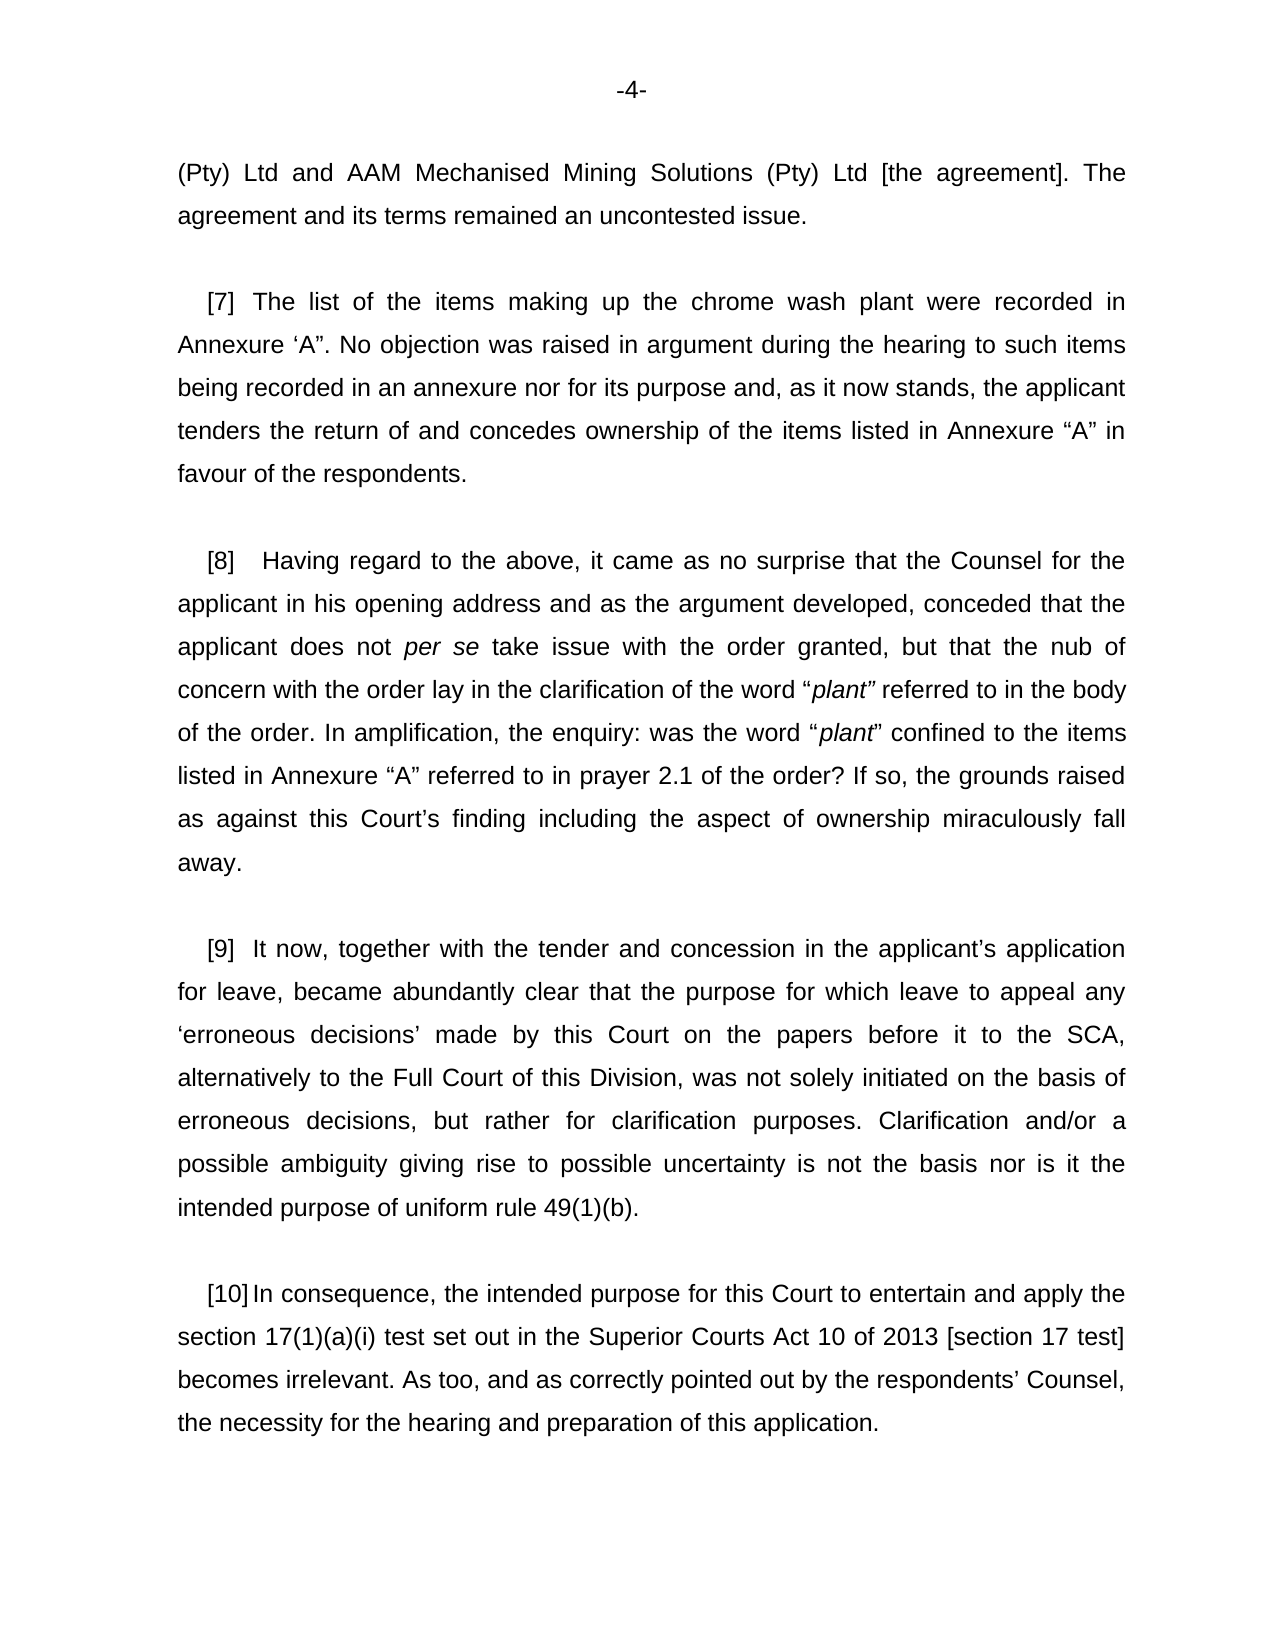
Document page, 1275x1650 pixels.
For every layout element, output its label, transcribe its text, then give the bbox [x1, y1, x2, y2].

text [10] In consequence, the intended purpose for this Court to entertain and apply the section 17(1)(a)(i) test set out in the Superior Courts Act 10 of 2013 [section 17 test] becomes irrelevant. As too, and as correctly pointed out by the respondents’ Counsel, the necessity for the hearing and preparation of this application. [177, 1279, 1127, 1437]
text [7] The list of the items making up the chrome wash plant were recorded in Annexure ‘A”. No objection was raised in argument during the hearing to such items being recorded in an annexure nor for its purpose and, as it now stands, the applicant tenders the return of and concedes ownership of the items listed in Annexure “A” in favour of the respondents. [177, 287, 1127, 488]
text [8] Having regard to the above, it came as no surprise that the Counsel for the applicant in his opening address and as the argument developed, conceded that the applicant does not per se take issue with the order granted, but that the nub of concern with the order lay in the clarification of the word “plant” referred to in the body of the order. In amplification, the enquiry: was the word “plant” confined to the items listed in Annexure “A” referred to in prayer 2.1 of the order? If so, the grounds raised as against this Court’s finding including the aspect of ownership miraculously fall away. [177, 546, 1127, 876]
text [9] It now, together with the tender and concession in the applicant’s application for leave, became abundantly clear that the purpose for which leave to appeal any ‘erroneous decisions’ made by this Court on the papers before it to the SCA, alternatively to the Full Court of this Division, was not solely initiated on the basis of erroneous decisions, but rather for clarification purposes. Clarification and/or a possible ambiguity giving rise to possible uncertainty is not the basis nor is it the intended purpose of uniform rule 49(1)(b). [177, 934, 1127, 1221]
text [177, 157, 1127, 229]
